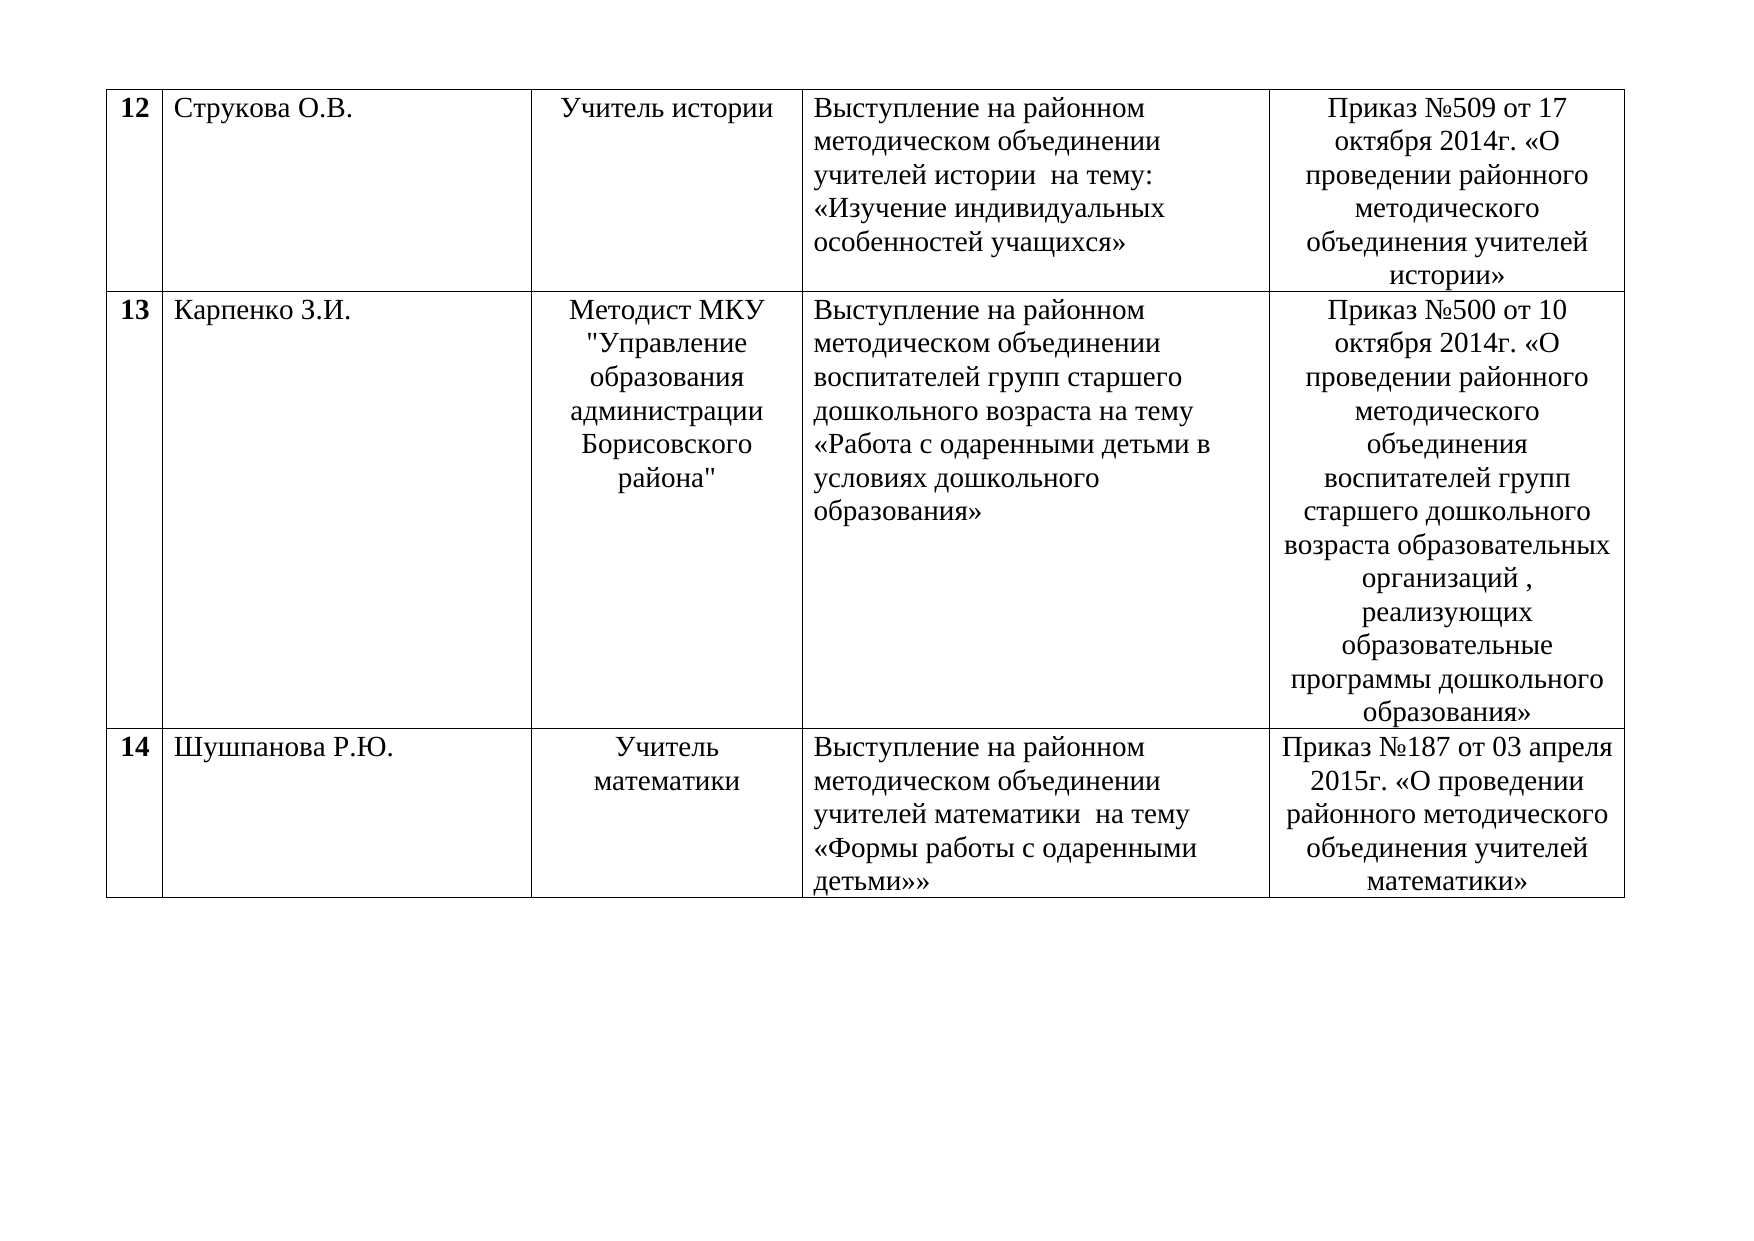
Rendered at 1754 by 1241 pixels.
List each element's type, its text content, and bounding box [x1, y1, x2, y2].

table_cell Приказ №187 от 03 апреля 2015г. «О проведении районного методического объединения учителей математики» [1270, 729, 1624, 897]
table_cell Приказ №500 от 10 октября 2014г. «О проведении районного методического объединения воспитателей групп старшего дошкольного возраста образовательных организаций , реализующих образовательные программы дошкольного образования» [1270, 292, 1624, 728]
table_cell Выступление на районном методическом объединении учителей математики на тему «Формы работы с одаренными детьми»» [803, 729, 1269, 897]
table_cell 13 [107, 292, 162, 728]
table_cell Методист МКУ "Управление образования администрации Борисовского района" [532, 292, 802, 728]
table_cell Выступление на районном методическом объединении воспитателей групп старшего дошкольного возраста на тему «Работа с одаренными детьми в условиях дошкольного образования» [803, 292, 1269, 728]
table_cell Карпенко З.И. [163, 292, 531, 728]
table_cell Учитель истории [532, 90, 802, 291]
table_cell Учитель математики [532, 729, 802, 897]
table_cell 12 [107, 90, 162, 291]
table_cell 14 [107, 729, 162, 897]
table_cell Выступление на районном методическом объединении учителей истории на тему: «Изучение индивидуальных особенностей учащихся» [803, 90, 1269, 291]
table_cell Струкова О.В. [163, 90, 531, 291]
table_cell Шушпанова Р.Ю. [163, 729, 531, 897]
table_cell Приказ №509 от 17 октября 2014г. «О проведении районного методического объединения учителей истории» [1270, 90, 1624, 291]
